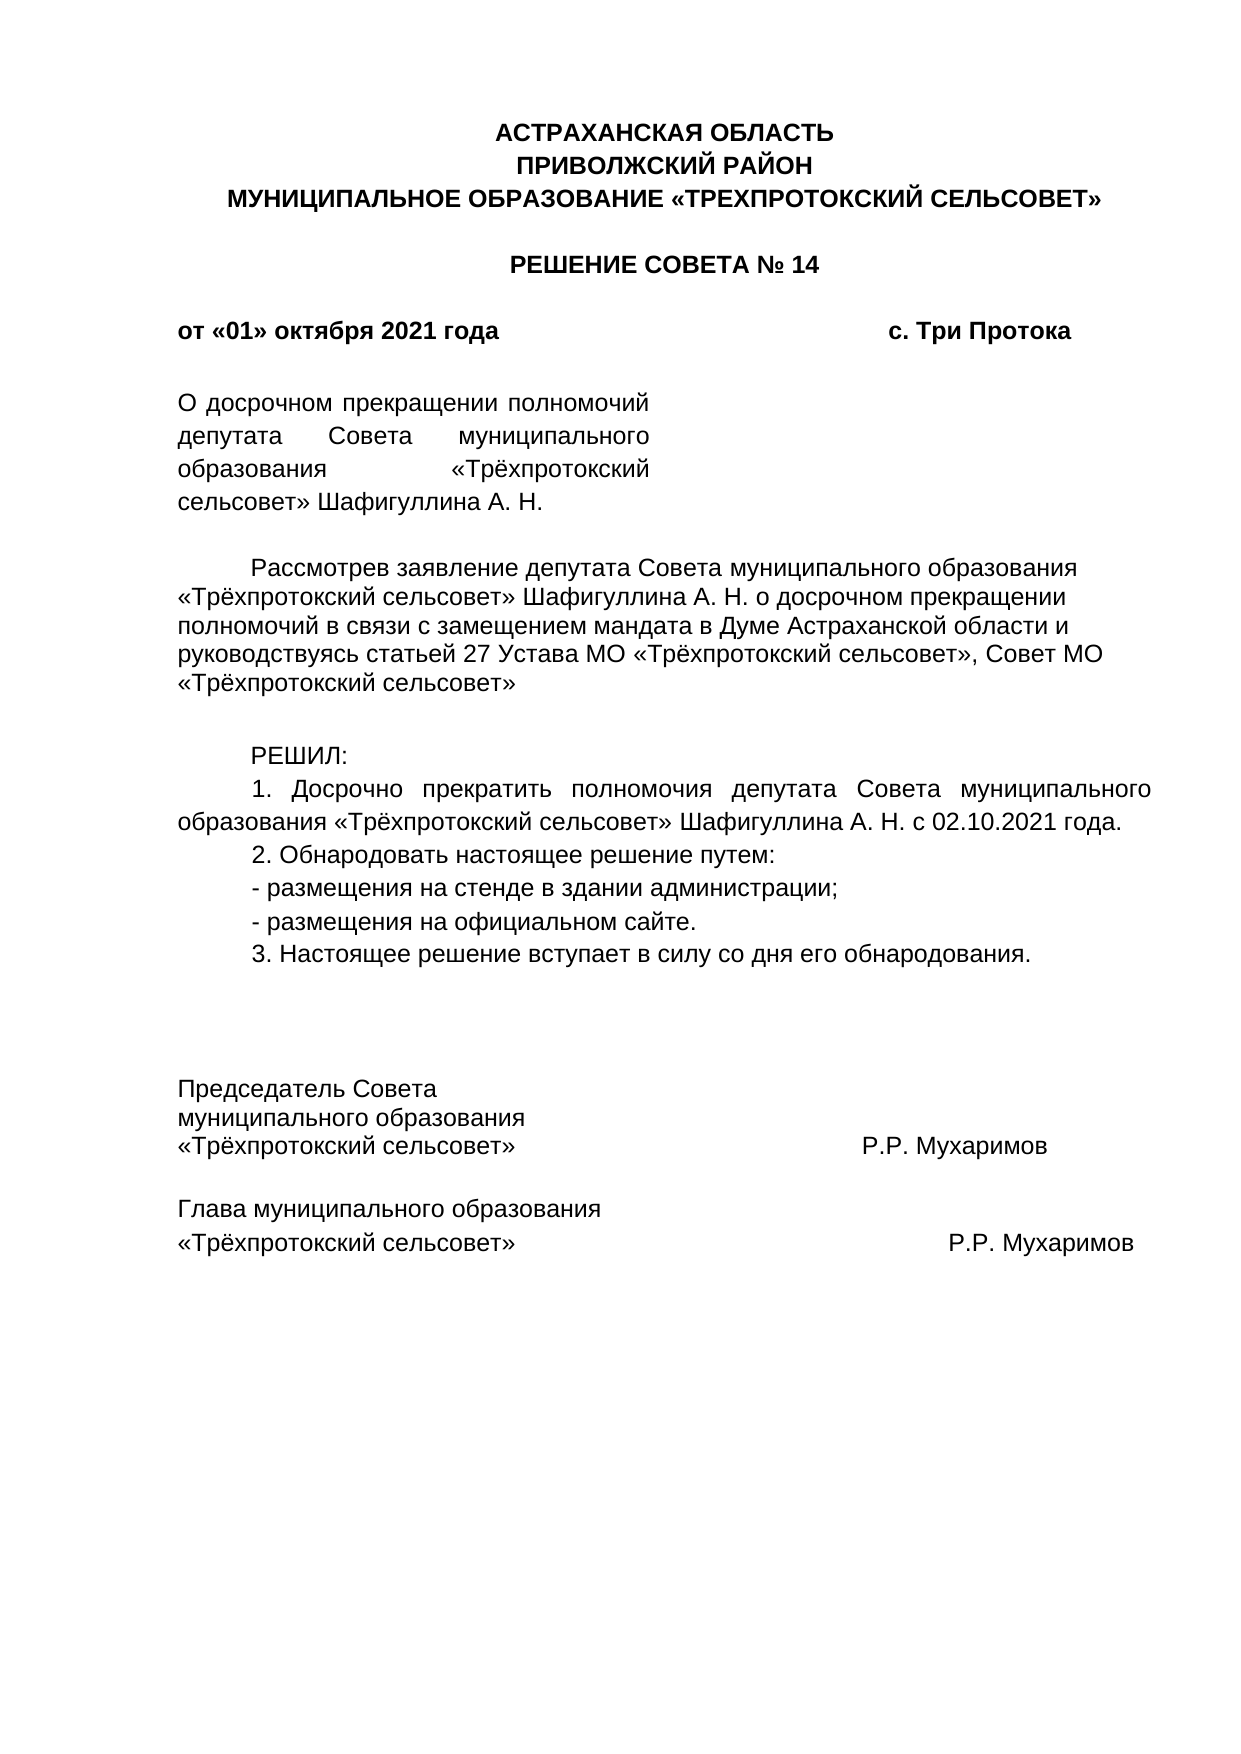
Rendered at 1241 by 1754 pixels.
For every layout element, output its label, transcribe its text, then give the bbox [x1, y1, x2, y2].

text О досрочном прекращении полномочий депутата Совета муниципального образования «Трёхпротокский сельсовет» Шафигуллина А. Н. [177, 388, 650, 516]
text АСТРАХАНСКАЯ ОБЛАСТЬ [177, 118, 1152, 147]
text муниципального образования [177, 1102, 1152, 1131]
text Председатель Совета [177, 1074, 1152, 1102]
text РЕШИЛ: [177, 741, 1152, 770]
text 1. Досрочно прекратить полномочия депутата Совета муниципального образования «Трёхпротокский сельсовет» Шафигуллина А. Н. с 02.10.2021 года. [177, 774, 1152, 836]
text Глава муниципального образования [177, 1194, 1152, 1223]
text Рассмотрев заявление депутата Совета муниципального образования «Трёхпротокский сельсовет» Шафигуллина А. Н. о досрочном прекращении полномочий в связи с замещением мандата в Думе Астраханской области и руководствуясь статьей 27 Устава МО «Трёхпротокский сельсовет», Совет МО «Трёхпротокский сельсовет» [177, 553, 1152, 697]
text - размещения на официальном сайте. [177, 906, 1152, 935]
text «Трёхпротокский сельсовет» Р.Р. Мухаримов [177, 1131, 1152, 1160]
subtitle ПРИВОЛЖСКИЙ РАЙОН [177, 151, 1152, 180]
text «Трёхпротокский сельсовет» Р.Р. Мухаримов [177, 1228, 1152, 1257]
subtitle РЕШЕНИЕ СОВЕТА № 14 [177, 250, 1152, 279]
text 2. Обнародовать настоящее решение путем: [177, 840, 1152, 869]
text 3. Настоящее решение вступает в силу со дня его обнародования. [177, 939, 1152, 968]
subtitle от «01» октября 2021 года с. Три Протока [177, 316, 1152, 345]
text МУНИЦИПАЛЬНОЕ ОБРАЗОВАНИЕ «ТРЕХПРОТОКСКИЙ СЕЛЬСОВЕТ» [177, 184, 1152, 213]
text - размещения на стенде в здании администрации; [177, 873, 1152, 902]
